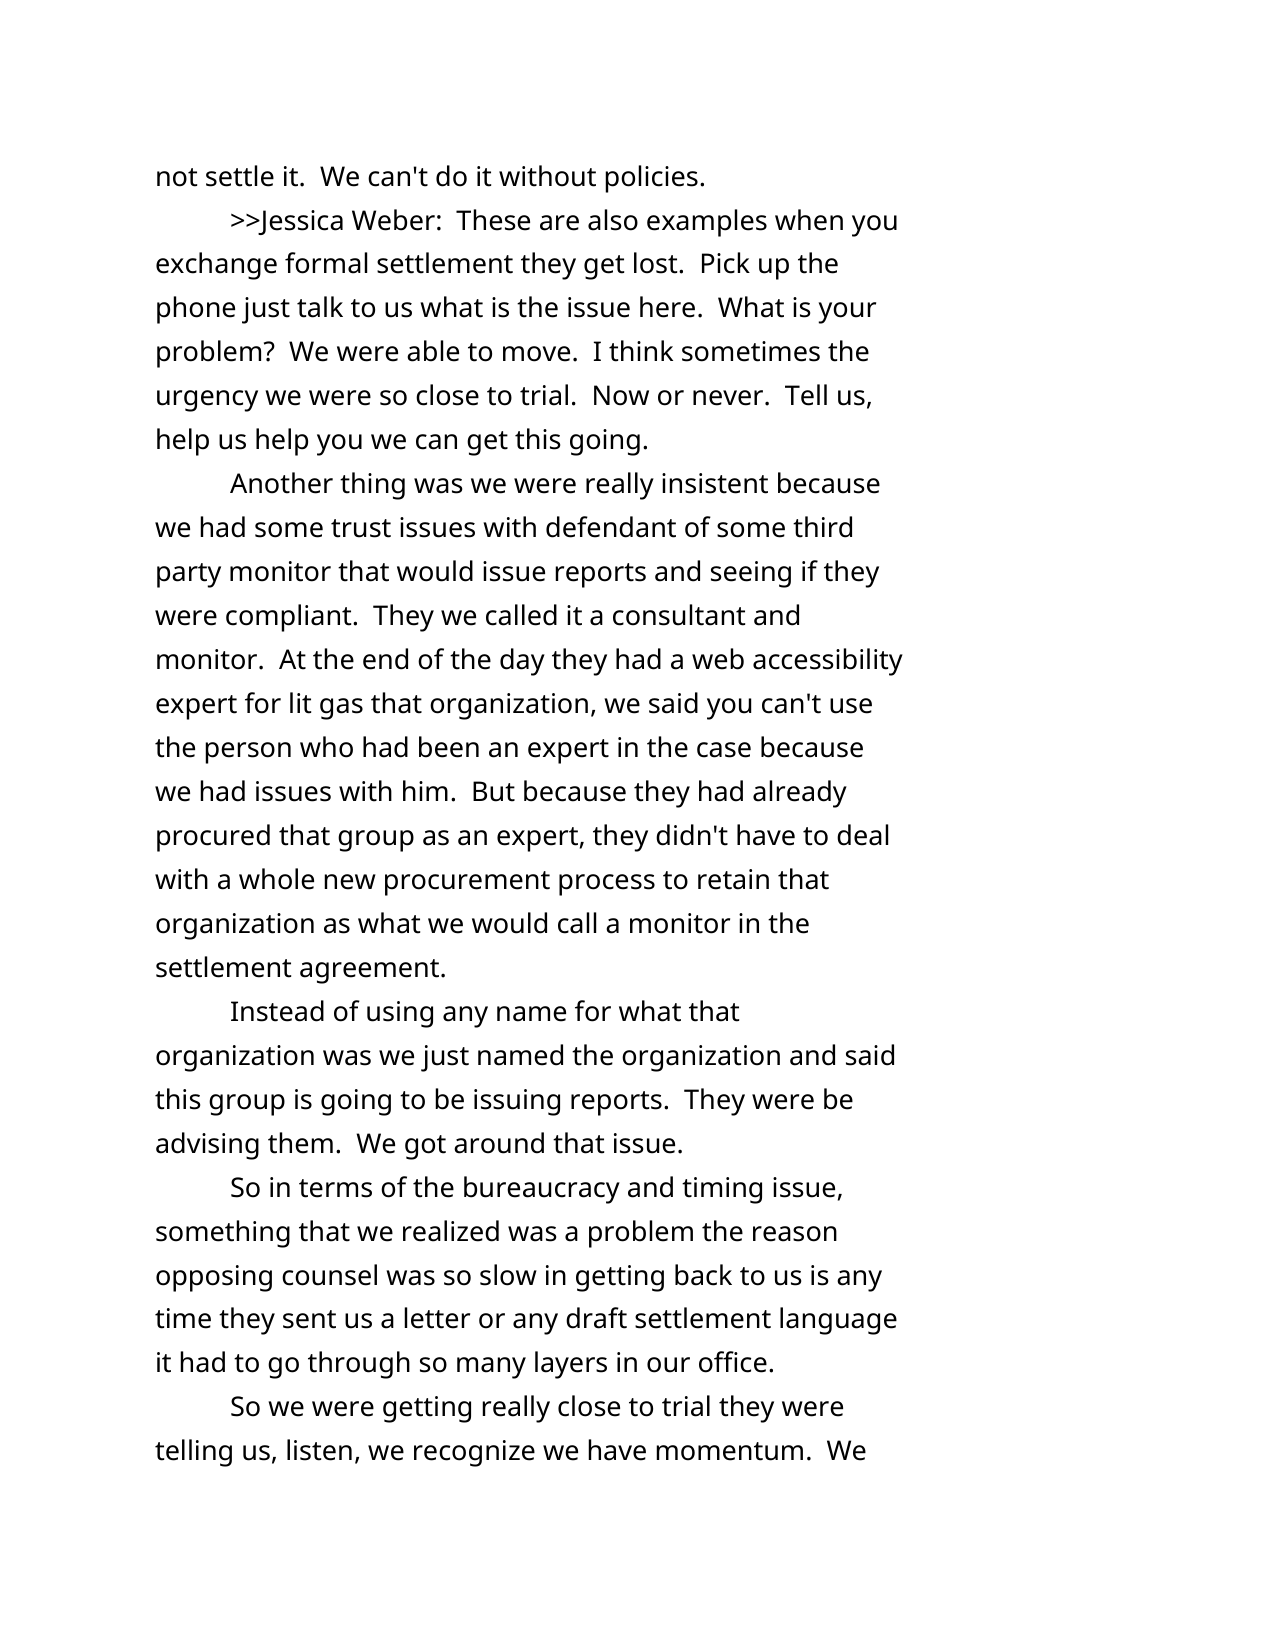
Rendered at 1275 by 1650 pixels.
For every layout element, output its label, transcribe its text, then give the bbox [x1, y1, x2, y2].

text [155, 150, 904, 194]
text Another thing was we were really insistent because we had some trust issues with defendant of some third party monitor that would issue reports and seeing if they were compliant. They we called it a consultant and monitor. At the end of the day they had a web accessibility expert for lit gas that organization, we said you can't use the person who had been an expert in the case because we had issues with him. But because they had already procured that group as an expert, they didn't have to deal with a whole new procurement process to retain that organization as what we would call a monitor in the settlement agreement. [155, 458, 904, 985]
text Instead of using any name for what that organization was we just named the organization and said this group is going to be issuing reports. They were be advising them. We got around that issue. [155, 985, 904, 1161]
text >>Jessica Weber: These are also examples when you exchange formal settlement they get lost. Pick up the phone just talk to us what is the issue here. What is your problem? We were able to move. I think sometimes the urgency we were so close to trial. Now or never. Tell us, help us help you we can get this going. [155, 194, 904, 458]
text So in terms of the bureaucracy and timing issue, something that we realized was a problem the reason opposing counsel was so slow in getting back to us is any time they sent us a letter or any draft settlement language it had to go through so many layers in our office. [155, 1161, 904, 1381]
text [155, 1381, 904, 1469]
